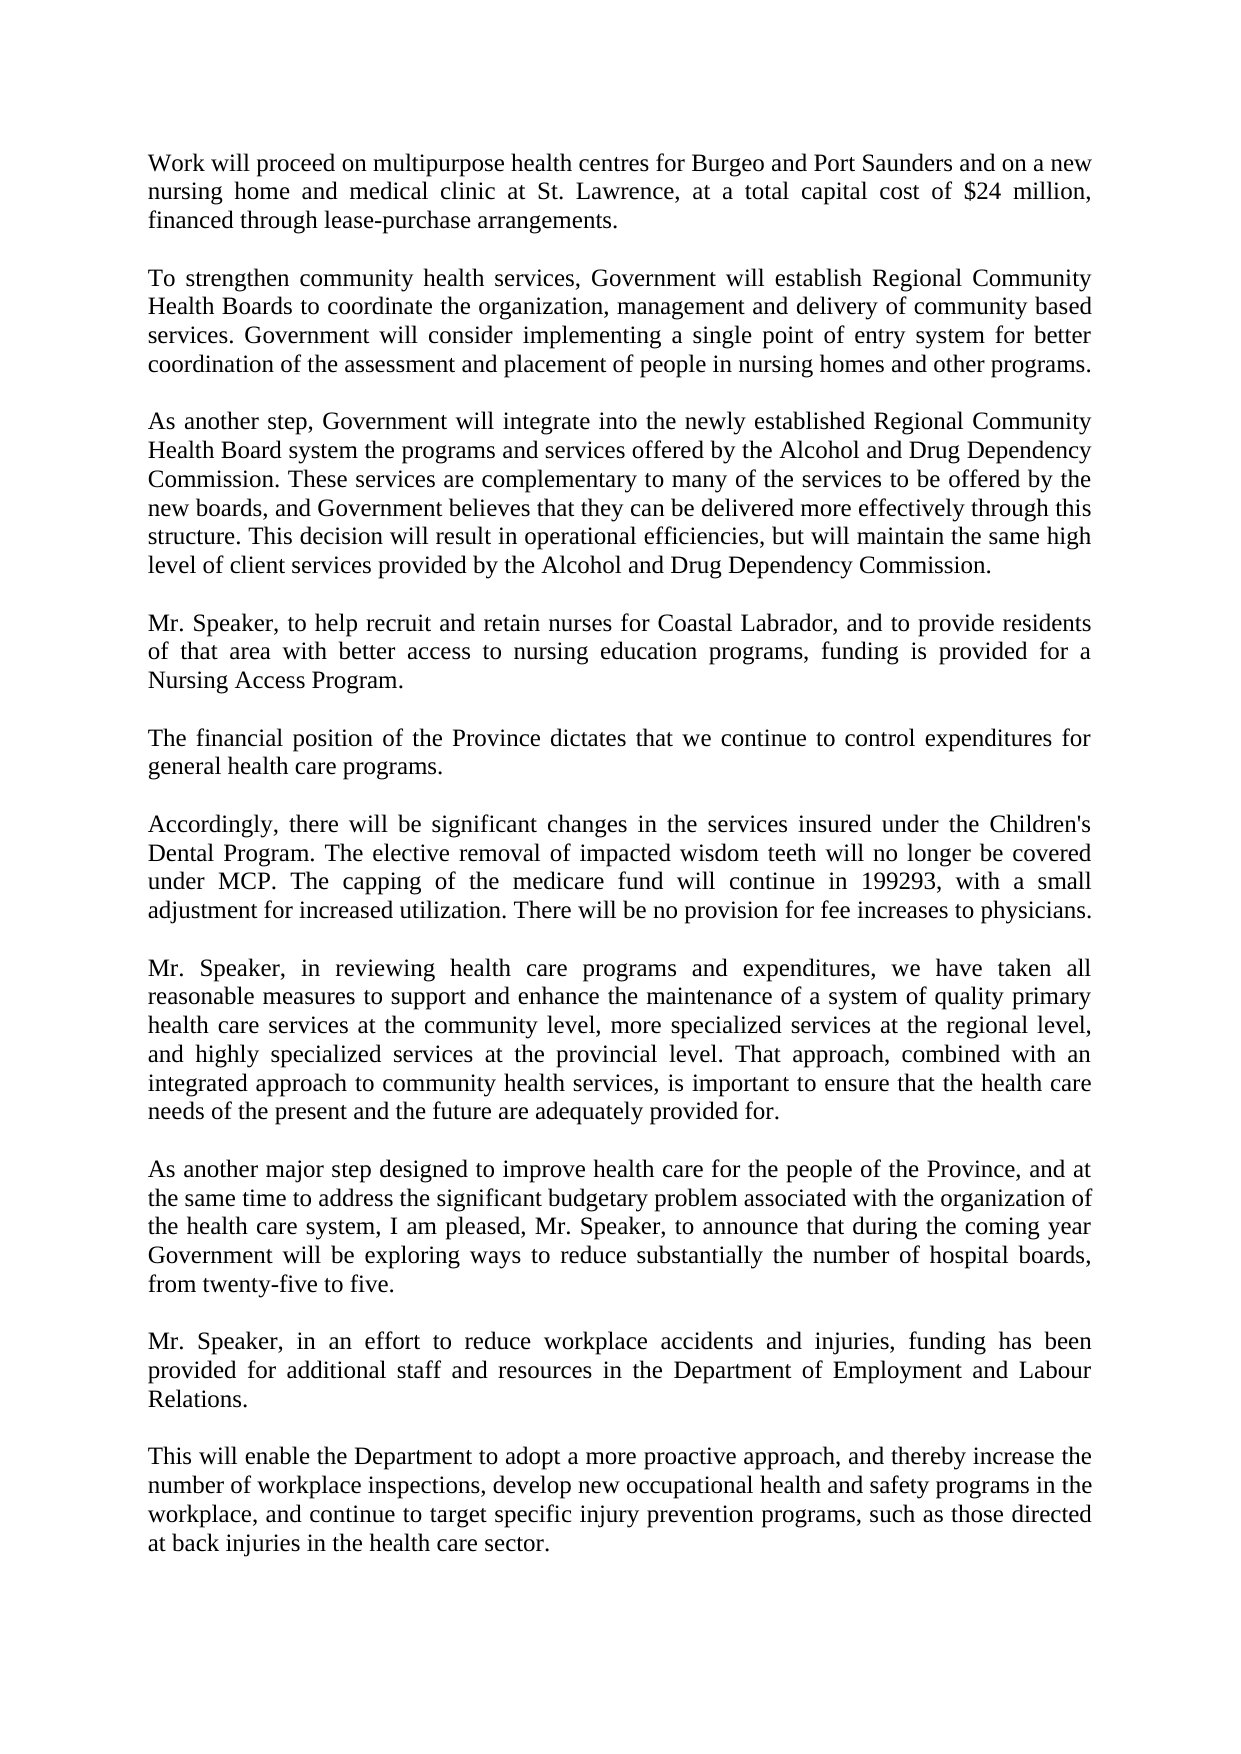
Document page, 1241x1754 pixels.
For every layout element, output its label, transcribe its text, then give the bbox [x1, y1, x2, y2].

text As another major step designed to improve health care for the people of the Province, and at the same time to address the significant budgetary problem associated with the organization of the health care system, I am pleased, Mr. Speaker, to announce that during the coming year Government will be exploring ways to reduce substantially the number of hospital boards, from twenty-five to five. [148, 1154, 1093, 1298]
text To strengthen community health services, Government will establish Regional Community Health Boards to coordinate the organization, management and delivery of community based services. Government will consider implementing a single point of entry system for better coordination of the assessment and placement of people in nursing homes and other programs. [148, 263, 1093, 378]
text Mr. Speaker, in an effort to reduce workplace accidents and injuries, funding has been provided for additional staff and resources in the Department of Employment and Labour Relations. [148, 1326, 1093, 1413]
text Mr. Speaker, in reviewing health care programs and expenditures, we have taken all reasonable measures to support and enhance the maintenance of a system of quality primary health care services at the community level, more specialized services at the regional level, and highly specialized services at the provincial level. That approach, combined with an integrated approach to community health services, is important to ensure that the health care needs of the present and the future are adequately provided for. [148, 953, 1093, 1125]
text Mr. Speaker, to help recruit and retain nurses for Coastal Labrador, and to provide residents of that area with better access to nursing education programs, funding is provided for a Nursing Access Program. [148, 608, 1093, 694]
text The financial position of the Province dictates that we continue to control expenditures for general health care programs. [148, 723, 1093, 780]
text As another step, Government will integrate into the newly established Regional Community Health Board system the programs and services offered by the Alcohol and Drug Dependency Commission. These services are complementary to many of the services to be offered by the new boards, and Government believes that they can be delivered more effectively through this structure. This decision will result in operational efficiencies, but will maintain the same high level of client services provided by the Alcohol and Drug Dependency Commission. [148, 406, 1093, 579]
text Accordingly, there will be significant changes in the services insured under the Children's Dental Program. The elective removal of impacted wisdom teeth will no longer be covered under MCP. The capping of the medicare fund will continue in 199293, with a small adjustment for increased utilization. There will be no provision for fee increases to physicians. [148, 809, 1093, 924]
text This will enable the Department to adopt a more proactive approach, and thereby increase the number of workplace inspections, develop new occupational health and safety programs in the workplace, and continue to target specific injury prevention programs, such as those directed at back injuries in the health care sector. [148, 1441, 1093, 1556]
text Work will proceed on multipurpose health centres for Burgeo and Port Saunders and on a new nursing home and medical clinic at St. Lawrence, at a total capital cost of $24 million, financed through lease-purchase arrangements. [148, 148, 1093, 234]
